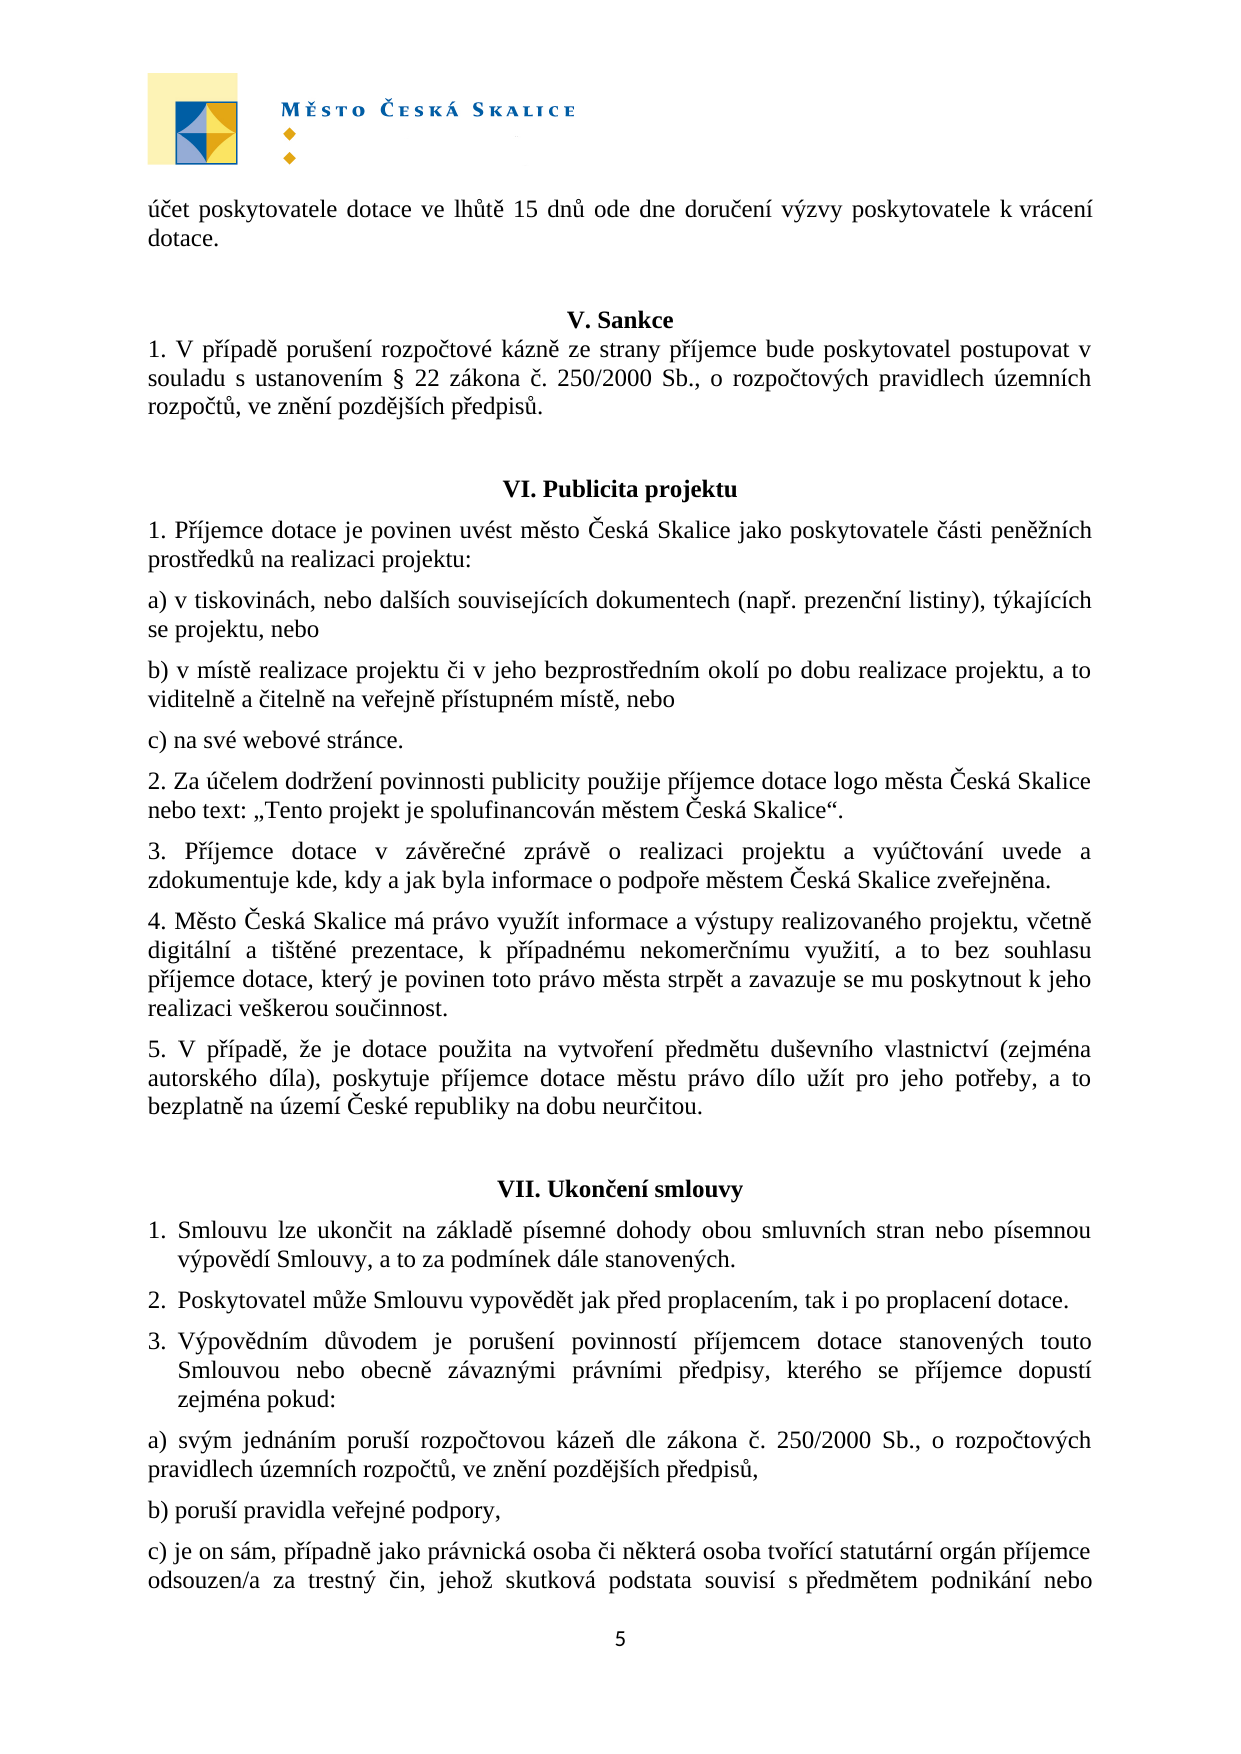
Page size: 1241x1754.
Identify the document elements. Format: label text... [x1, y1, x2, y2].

text b) v místě realizace projektu či v jeho bezprostředním okolí po dobu realizace projektu, a to viditelně a čitelně na veřejně přístupném místě, nebo [148, 655, 1093, 713]
text b) poruší pravidla veřejné podpory, [148, 1495, 1093, 1524]
text 2. Za účelem dodržení povinnosti publicity použije příjemce dotace logo města Česká Skalice nebo text: „Tento projekt je spolufinancován městem Česká Skalice“. [148, 766, 1093, 824]
text a) svým jednáním poruší rozpočtovou kázeň dle zákona č. 250/2000 Sb., o rozpočtových pravidlech územních rozpočtů, ve znění pozdějších předpisů, [148, 1425, 1093, 1483]
text 3. Výpovědním důvodem je porušení povinností příjemcem dotace stanovených touto Smlouvou nebo obecně závaznými právními předpisy, kterého se příjemce dopustí zejména pokud: [148, 1326, 1093, 1413]
text a) v tiskovinách, nebo dalších souvisejících dokumentech (např. prezenční listiny), týkajících se projektu, nebo [148, 585, 1093, 643]
text 2. Poskytovatel může Smlouvu vypovědět jak před proplacením, tak i po proplacení dotace. [148, 1285, 1093, 1314]
text V. Sankce [148, 305, 1093, 334]
text 1. Příjemce dotace je povinen uvést město Česká Skalice jako poskytovatele části peněžních prostředků na realizaci projektu: [148, 515, 1093, 573]
text VII. Ukončení smlouvy [148, 1174, 1093, 1203]
text 1. V případě porušení rozpočtové kázně ze strany příjemce bude poskytovatel postupovat v souladu s ustanovením § 22 zákona č. 250/2000 Sb., o rozpočtových pravidlech územních rozpočtů, ve znění pozdějších předpisů. [148, 334, 1093, 420]
text c) na své webové stránce. [148, 725, 1093, 754]
text VI. Publicita projektu [148, 474, 1093, 503]
text 4. Město Česká Skalice má právo využít informace a výstupy realizovaného projektu, včetně digitální a tištěné prezentace, k případnému nekomerčnímu využití, a to bez souhlasu příjemce dotace, který je povinen toto právo města strpět a zavazuje se mu poskytnout k jeho realizaci veškerou součinnost. [148, 906, 1093, 1021]
text 3. Příjemce dotace v závěrečné zprávě o realizaci projektu a vyúčtování uvede a zdokumentuje kde, kdy a jak byla informace o podpoře městem Česká Skalice zveřejněna. [148, 836, 1093, 894]
text 5. V případě, že je dotace použita na vytvoření předmětu duševního vlastnictví (zejména autorského díla), poskytuje příjemce dotace městu právo dílo užít pro jeho potřeby, a to bezplatně na území České republiky na dobu neurčitou. [148, 1034, 1093, 1120]
text 1. Smlouvu lze ukončit na základě písemné dohody obou smluvních stran nebo písemnou výpovědí Smlouvy, a to za podmínek dále stanovených. [148, 1215, 1093, 1273]
picture [147, 73, 576, 166]
